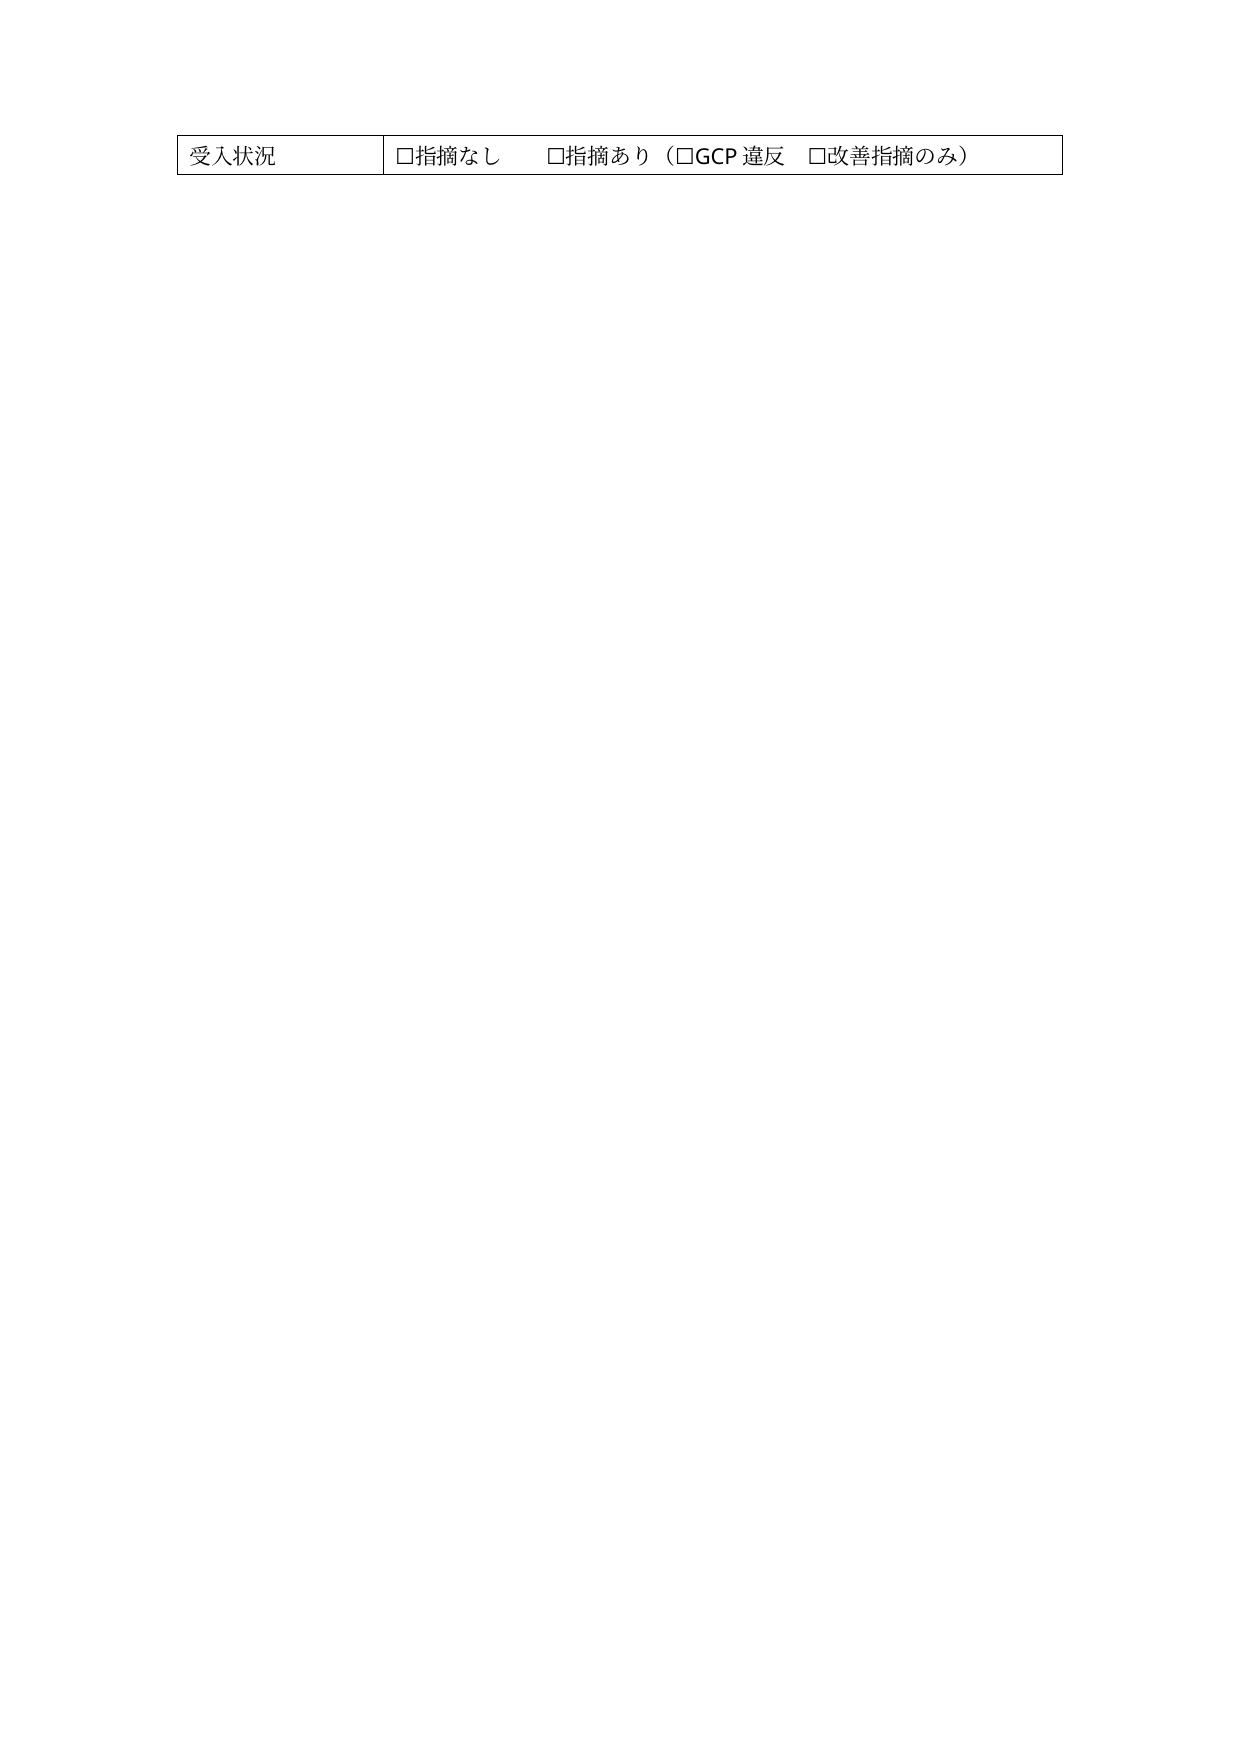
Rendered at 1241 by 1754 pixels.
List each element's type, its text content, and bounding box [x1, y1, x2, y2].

table_cell GCP実地調査の 受入状況 [178, 136, 383, 173]
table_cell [384, 136, 1062, 173]
